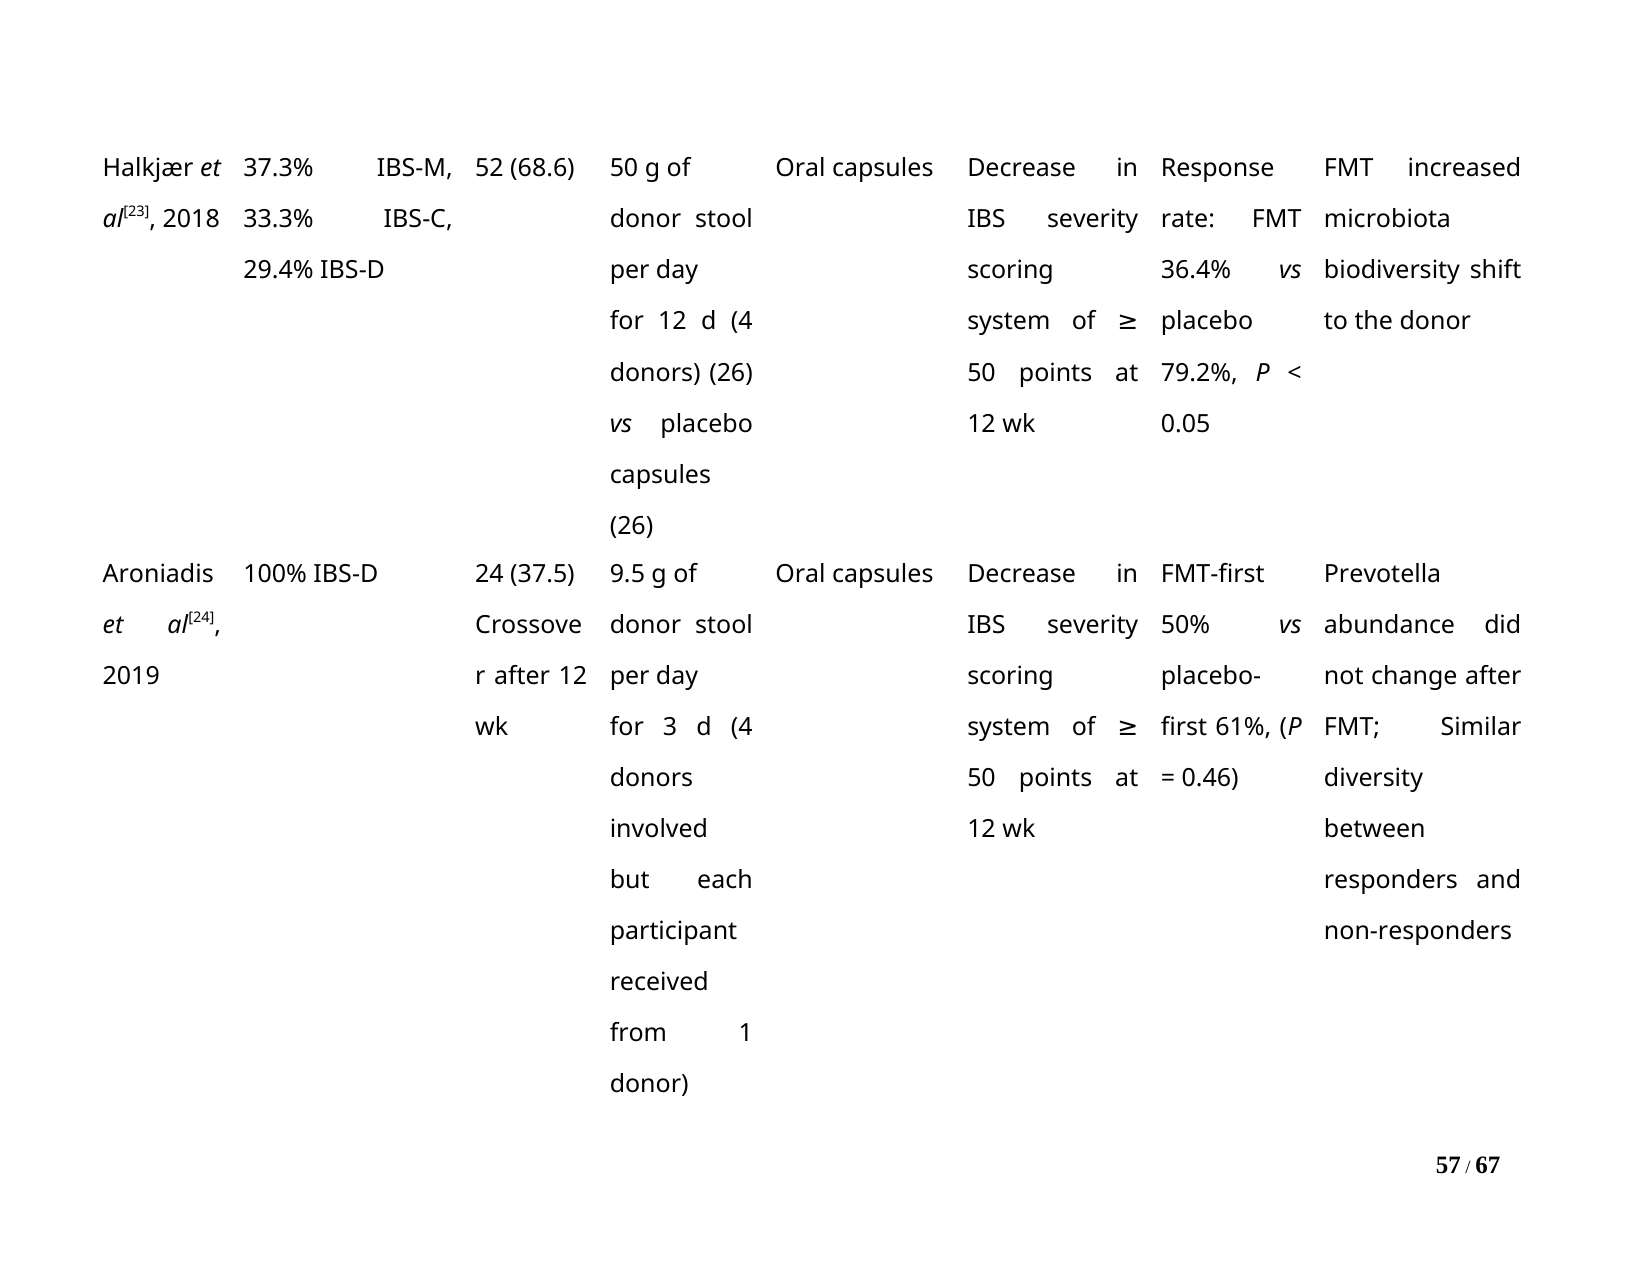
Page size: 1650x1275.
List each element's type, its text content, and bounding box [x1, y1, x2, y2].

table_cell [1149, 556, 1312, 1114]
table_cell Oral capsules [764, 150, 956, 556]
table_cell Oral capsules [764, 556, 956, 1114]
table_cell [91, 556, 232, 1114]
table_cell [598, 556, 764, 1114]
table_cell FMT increased microbiota biodiversity shift to the donor [1313, 150, 1532, 556]
table_cell 50 g of donor stool per day for 12 d (4 donors) (26) vs placebo capsules (26) [598, 150, 764, 556]
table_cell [956, 556, 1149, 1114]
table_cell 37.3% IBS-M, 33.3% IBS-C, 29.4% IBS-D [232, 150, 464, 556]
table_cell 100% IBS-D [232, 556, 464, 1114]
table_cell Decrease in IBS severity scoring system of ≥ 50 points at 12 wk [956, 150, 1149, 556]
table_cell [464, 556, 598, 1114]
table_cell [1313, 556, 1532, 1114]
table_cell 52 (68.6) [464, 150, 598, 556]
table_cell Response rate: FMT 36.4% vs placebo 79.2%, P < 0.05 [1149, 150, 1312, 556]
table_cell Halkjær et al[23], 2018 [91, 150, 232, 556]
